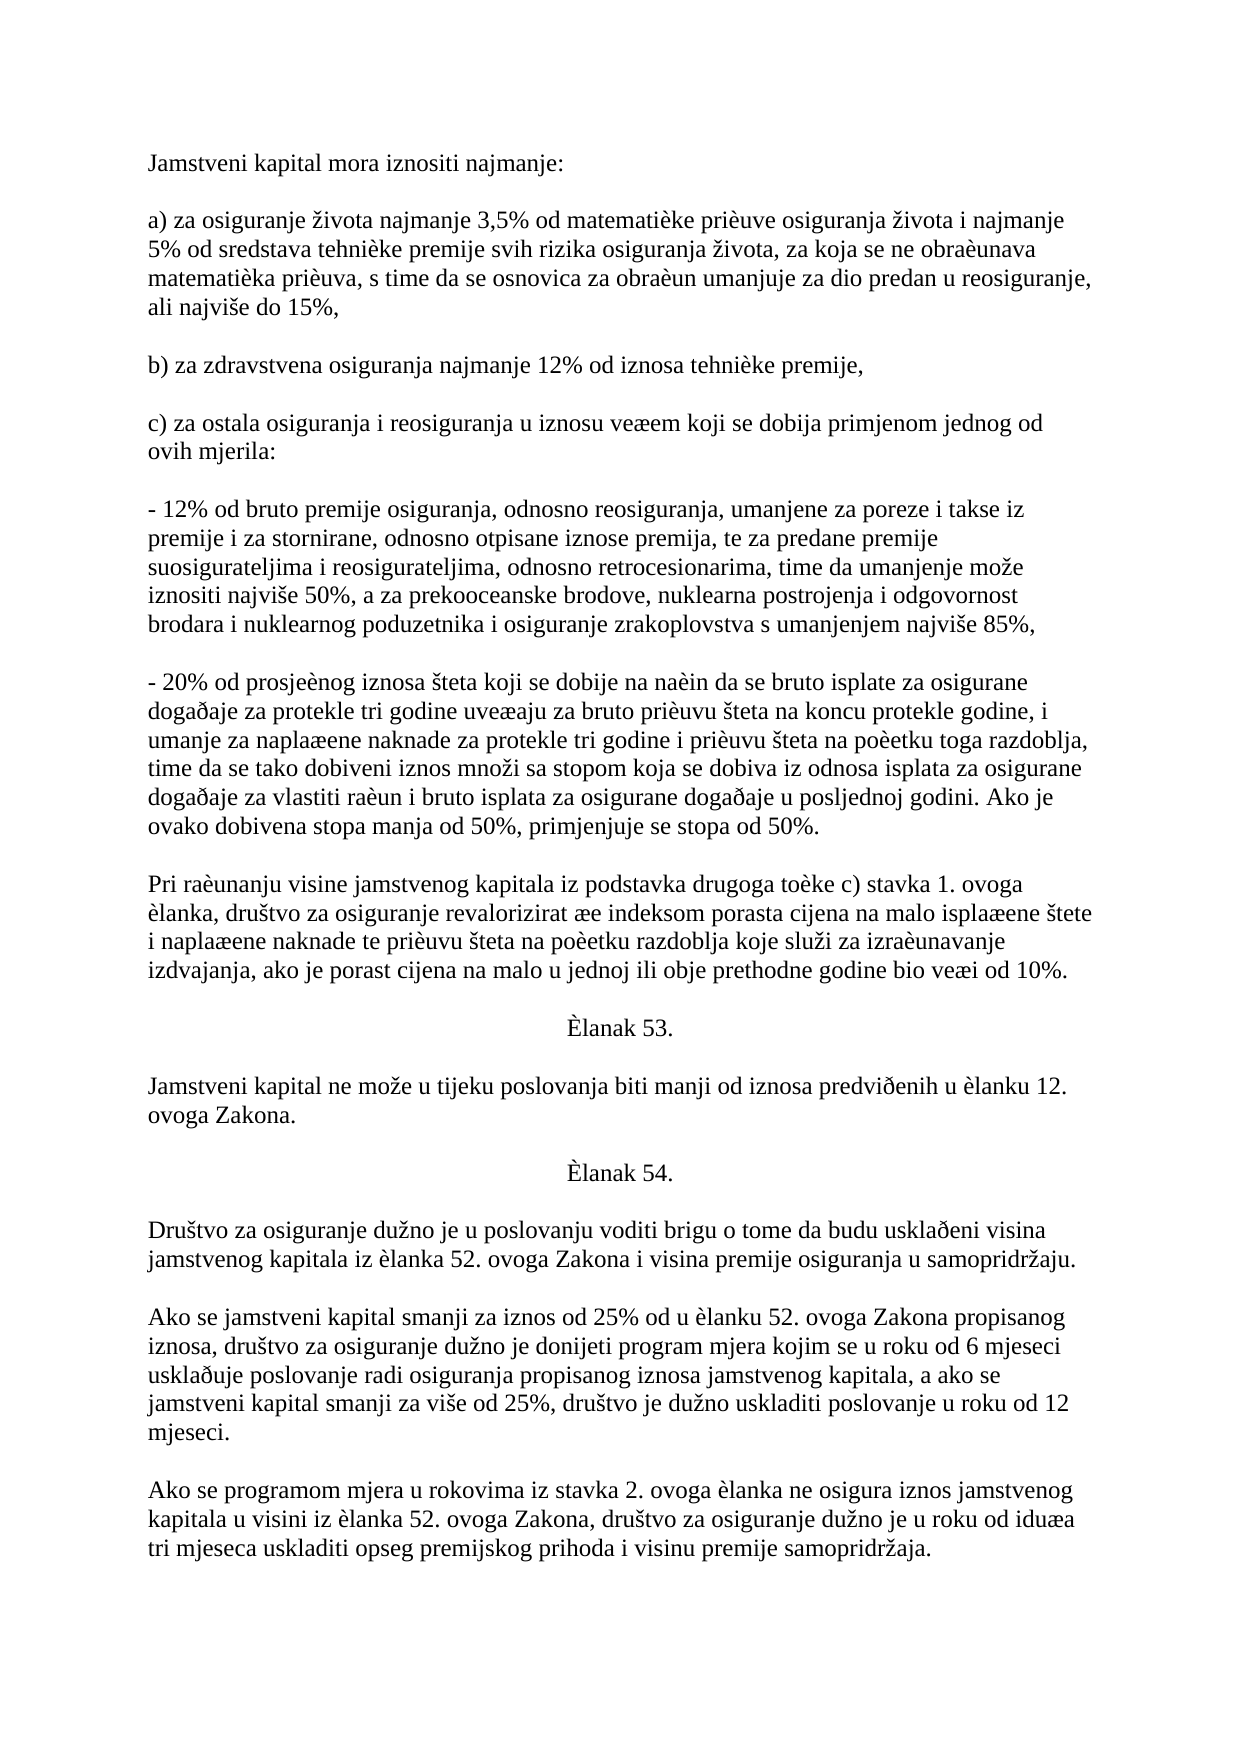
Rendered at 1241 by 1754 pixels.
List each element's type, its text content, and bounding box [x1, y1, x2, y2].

text a) za osiguranje života najmanje 3,5% od matematièke prièuve osiguranja života i najmanje 5% od sredstava tehnièke premije svih rizika osiguranja života, za koja se ne obraèunava matematièka prièuva, s time da se osnovica za obraèun umanjuje za dio predan u reosiguranje, ali najviše do 15%, [148, 206, 1093, 321]
text Društvo za osiguranje dužno je u poslovanju voditi brigu o tome da budu usklaðeni visina jamstvenog kapitala iz èlanka 52. ovoga Zakona i visina premije osiguranja u samopridržaju. [148, 1216, 1093, 1273]
text Jamstveni kapital ne može u tijeku poslovanja biti manji od iznosa predviðenih u èlanku 12. ovoga Zakona. [148, 1071, 1093, 1128]
text Èlanak 53. [148, 1013, 1093, 1042]
text - 12% od bruto premije osiguranja, odnosno reosiguranja, umanjene za poreze i takse iz premije i za stornirane, odnosno otpisane iznose premija, te za predane premije suosigurateljima i reosigurateljima, odnosno retrocesionarima, time da umanjenje može iznositi najviše 50%, a za prekooceanske brodove, nuklearna postrojenja i odgovornost brodara i nuklearnog poduzetnika i osiguranje zrakoplovstva s umanjenjem najviše 85%, [148, 494, 1093, 638]
text Èlanak 54. [148, 1158, 1093, 1186]
text Pri raèunanju visine jamstvenog kapitala iz podstavka drugoga toèke c) stavka 1. ovoga èlanka, društvo za osiguranje revalorizirat æe indeksom porasta cijena na malo isplaæene štete i naplaæene naknade te prièuvu šteta na poèetku razdoblja koje služi za izraèunavanje izdvajanja, ako je porast cijena na malo u jednoj ili obje prethodne godine bio veæi od 10%. [148, 869, 1093, 984]
text Ako se jamstveni kapital smanji za iznos od 25% od u èlanku 52. ovoga Zakona propisanog iznosa, društvo za osiguranje dužno je donijeti program mjera kojim se u roku od 6 mjeseci usklaðuje poslovanje radi osiguranja propisanog iznosa jamstvenog kapitala, a ako se jamstveni kapital smanji za više od 25%, društvo je dužno uskladiti poslovanje u roku od 12 mjeseci. [148, 1302, 1093, 1446]
text Jamstveni kapital mora iznositi najmanje: [148, 148, 1093, 176]
text c) za ostala osiguranja i reosiguranja u iznosu veæem koji se dobija primjenom jednog od ovih mjerila: [148, 408, 1093, 465]
text - 20% od prosjeènog iznosa šteta koji se dobije na naèin da se bruto isplate za osigurane dogaðaje za protekle tri godine uveæaju za bruto prièuvu šteta na koncu protekle godine, i umanje za naplaæene naknade za protekle tri godine i prièuvu šteta na poèetku toga razdoblja, time da se tako dobiveni iznos množi sa stopom koja se dobiva iz odnosa isplata za osigurane dogaðaje za vlastiti raèun i bruto isplata za osigurane dogaðaje u posljednoj godini. Ako je ovako dobivena stopa manja od 50%, primjenjuje se stopa od 50%. [148, 667, 1093, 840]
text b) za zdravstvena osiguranja najmanje 12% od iznosa tehnièke premije, [148, 350, 1093, 378]
text Ako se programom mjera u rokovima iz stavka 2. ovoga èlanka ne osigura iznos jamstvenog kapitala u visini iz èlanka 52. ovoga Zakona, društvo za osiguranje dužno je u roku od iduæa tri mjeseca uskladiti opseg premijskog prihoda i visinu premije samopridržaja. [148, 1475, 1093, 1561]
